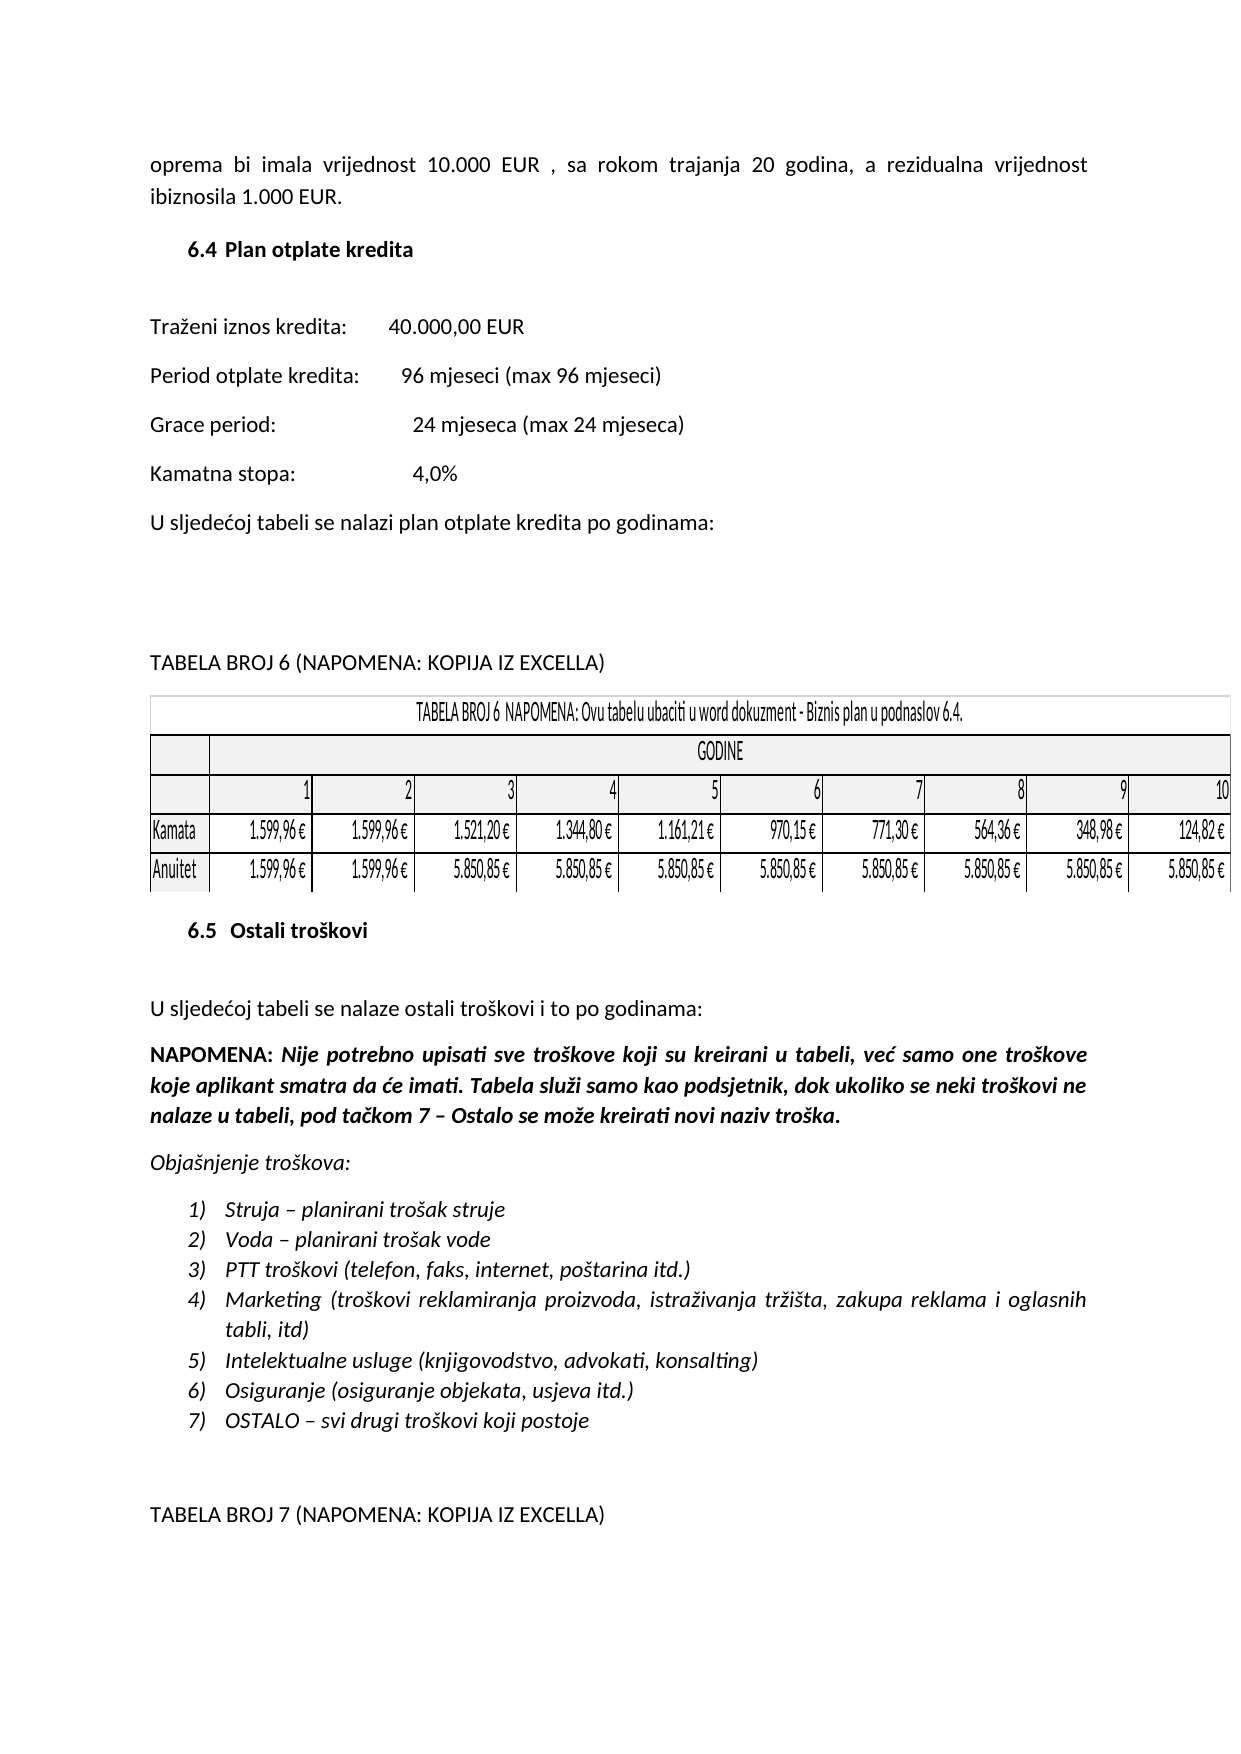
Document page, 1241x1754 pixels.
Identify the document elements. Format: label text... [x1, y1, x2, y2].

text U sljedećoj tabeli se nalaze ostali troškovi i to po godinama: [150, 994, 1090, 1022]
text Traženi iznos kredita: 40.000,00 EUR [150, 312, 1090, 340]
subtitle Ostali troškovi [187, 917, 1090, 945]
list OSTALO – svi drugi troškovi koji postoje [187, 1406, 1090, 1434]
list Intelektualne usluge (knjigovodstvo, advokati, konsalting) [187, 1346, 1090, 1374]
subtitle Plan otplate kredita [187, 235, 1090, 263]
list Voda – planirani trošak vode [187, 1225, 1090, 1253]
list Marketing (troškovi reklamiranja proizvoda, istraživanja tržišta, zakupa reklama i oglasnih tabli, itd) [187, 1285, 1090, 1344]
text Grace period: 24 mjeseca (max 24 mjeseca) [150, 410, 1090, 438]
text NAPOMENA: Nije potrebno upisati sve troškove koji su kreirani u tabeli, već samo one troškove koje aplikant smatra da će imati. Tabela služi samo kao podsjetnik, dok ukoliko se neki troškovi ne nalaze u tabeli, pod tačkom 7 – Ostalo se može kreirati novi naziv troška. [150, 1041, 1090, 1129]
text Objašnjenje troškova: [150, 1148, 1090, 1176]
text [150, 150, 1090, 210]
text U sljedećoj tabeli se nalazi plan otplate kredita po godinama: [150, 508, 1090, 536]
text TABELA BROJ 6 (NAPOMENA: KOPIJA IZ EXCELLA) [150, 648, 1090, 676]
list PTT troškovi (telefon, faks, internet, poštarina itd.) [187, 1255, 1090, 1283]
list Struja – planirani trošak struje [187, 1195, 1090, 1223]
text TABELA BROJ 7 (NAPOMENA: KOPIJA IZ EXCELLA) [150, 1500, 1090, 1528]
text Kamatna stopa: 4,0% [150, 459, 1090, 487]
list Osiguranje (osiguranje objekata, usjeva itd.) [187, 1376, 1090, 1404]
text Period otplate kredita: 96 mjeseci (max 96 mjeseci) [150, 361, 1090, 389]
